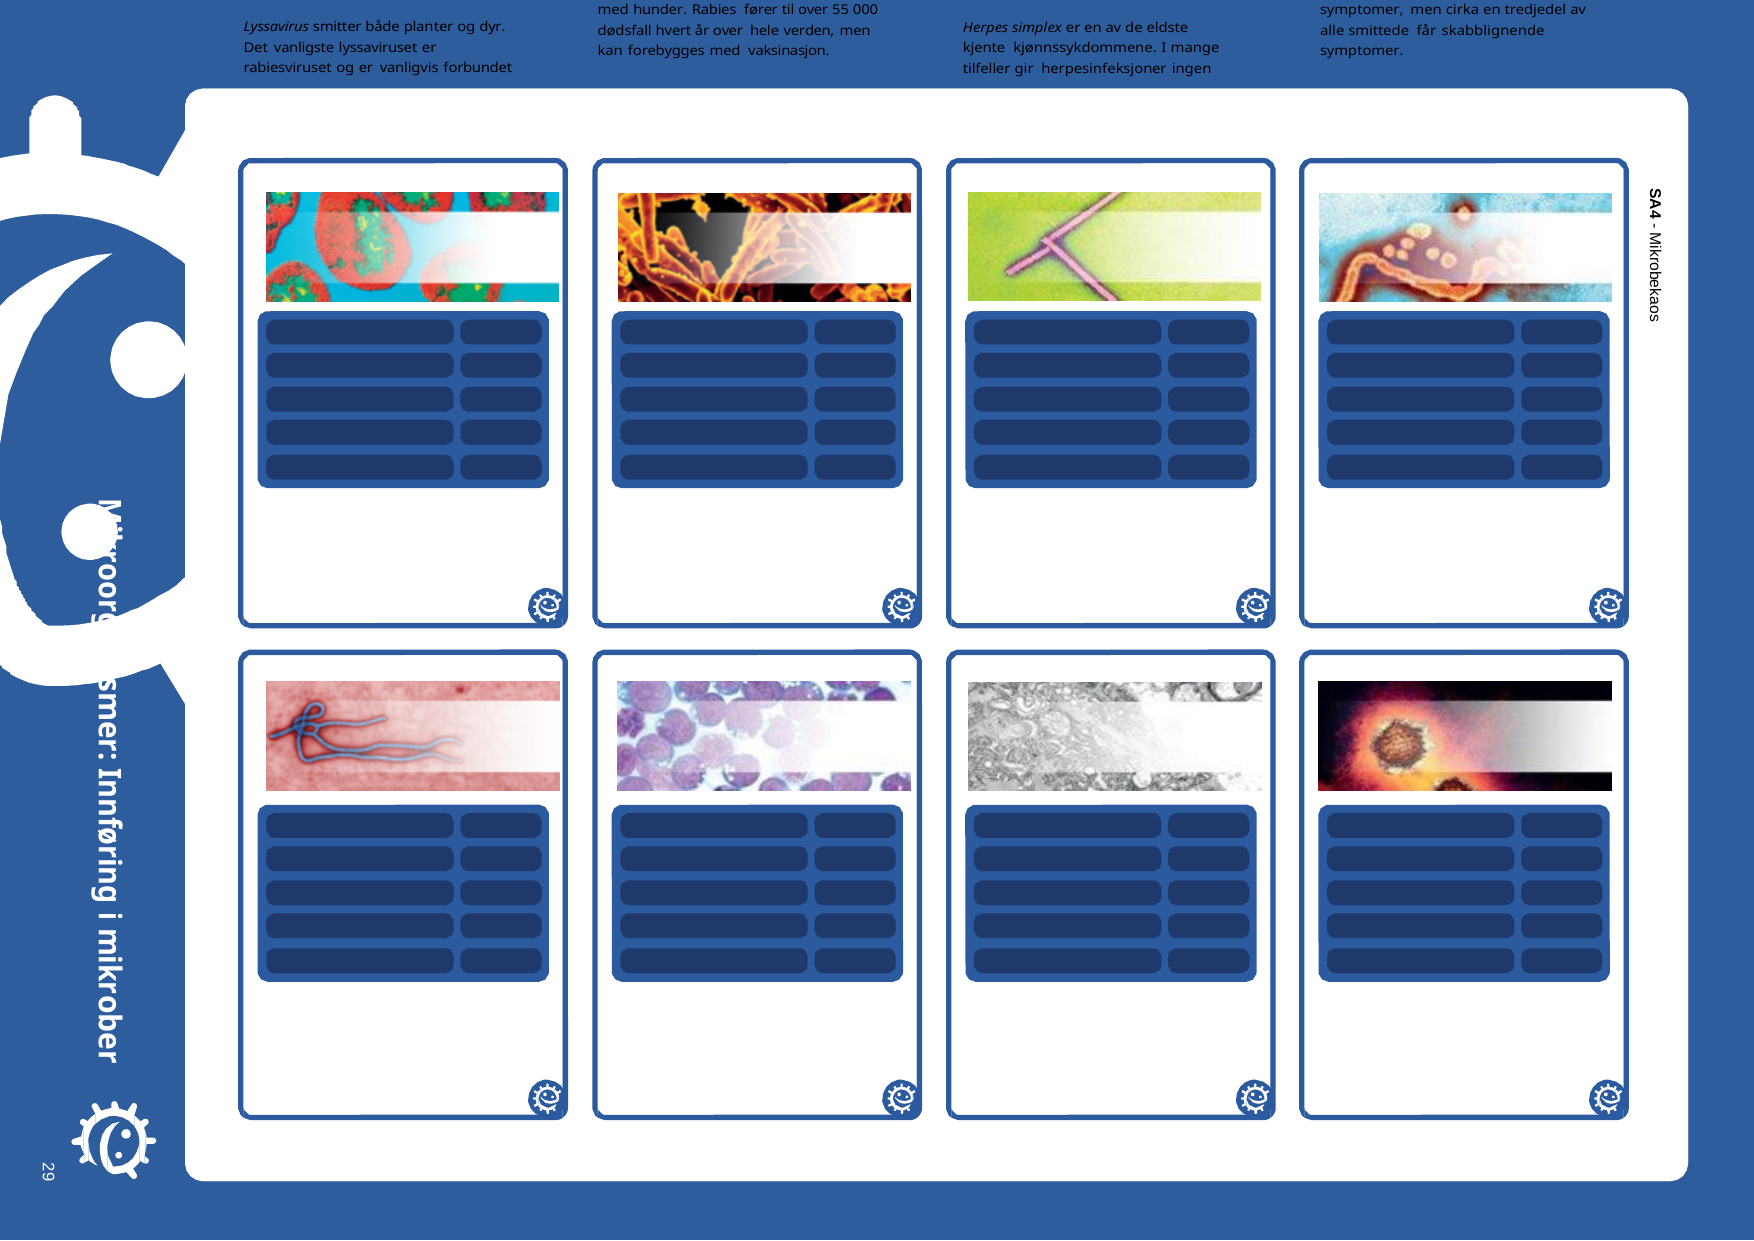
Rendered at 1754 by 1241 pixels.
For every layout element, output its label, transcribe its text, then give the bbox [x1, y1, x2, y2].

text Lyssavirus smitter både planter og dyr. Det vanligste lyssaviruset er rabiesviruset og er vanligvis forbundet med hunder. Rabies fører til over 55 000 dødsfall hvert år over hele verden, men kan forebygges med vaksinasjon. [243, 17, 524, 77]
text Herpes simplex er en av de eldste kjente kjønnssykdommene. I mange tilfeller gir herpesinfeksjoner ingen symptomer, men cirka en tredjedel av alle smittede får skabblignende symptomer. [1320, 0, 1591, 60]
picture [968, 192, 1261, 301]
picture [266, 681, 560, 791]
picture [1318, 681, 1612, 791]
picture [1319, 193, 1612, 302]
picture [617, 681, 911, 791]
text Herpes simplex er en av de eldste kjente kjønnssykdommene. I mange tilfeller gir herpesinfeksjoner ingen symptomer, men cirka en tredjedel av alle smittede får skabblignende symptomer. [963, 18, 1231, 77]
picture [266, 192, 559, 302]
picture [968, 682, 1262, 791]
text Lyssavirus smitter både planter og dyr. Det vanligste lyssaviruset er rabiesviruset og er vanligvis forbundet med hunder. Rabies fører til over 55 000 dødsfall hvert år over hele verden, men kan forebygges med vaksinasjon. [597, 0, 894, 60]
picture [618, 193, 911, 302]
